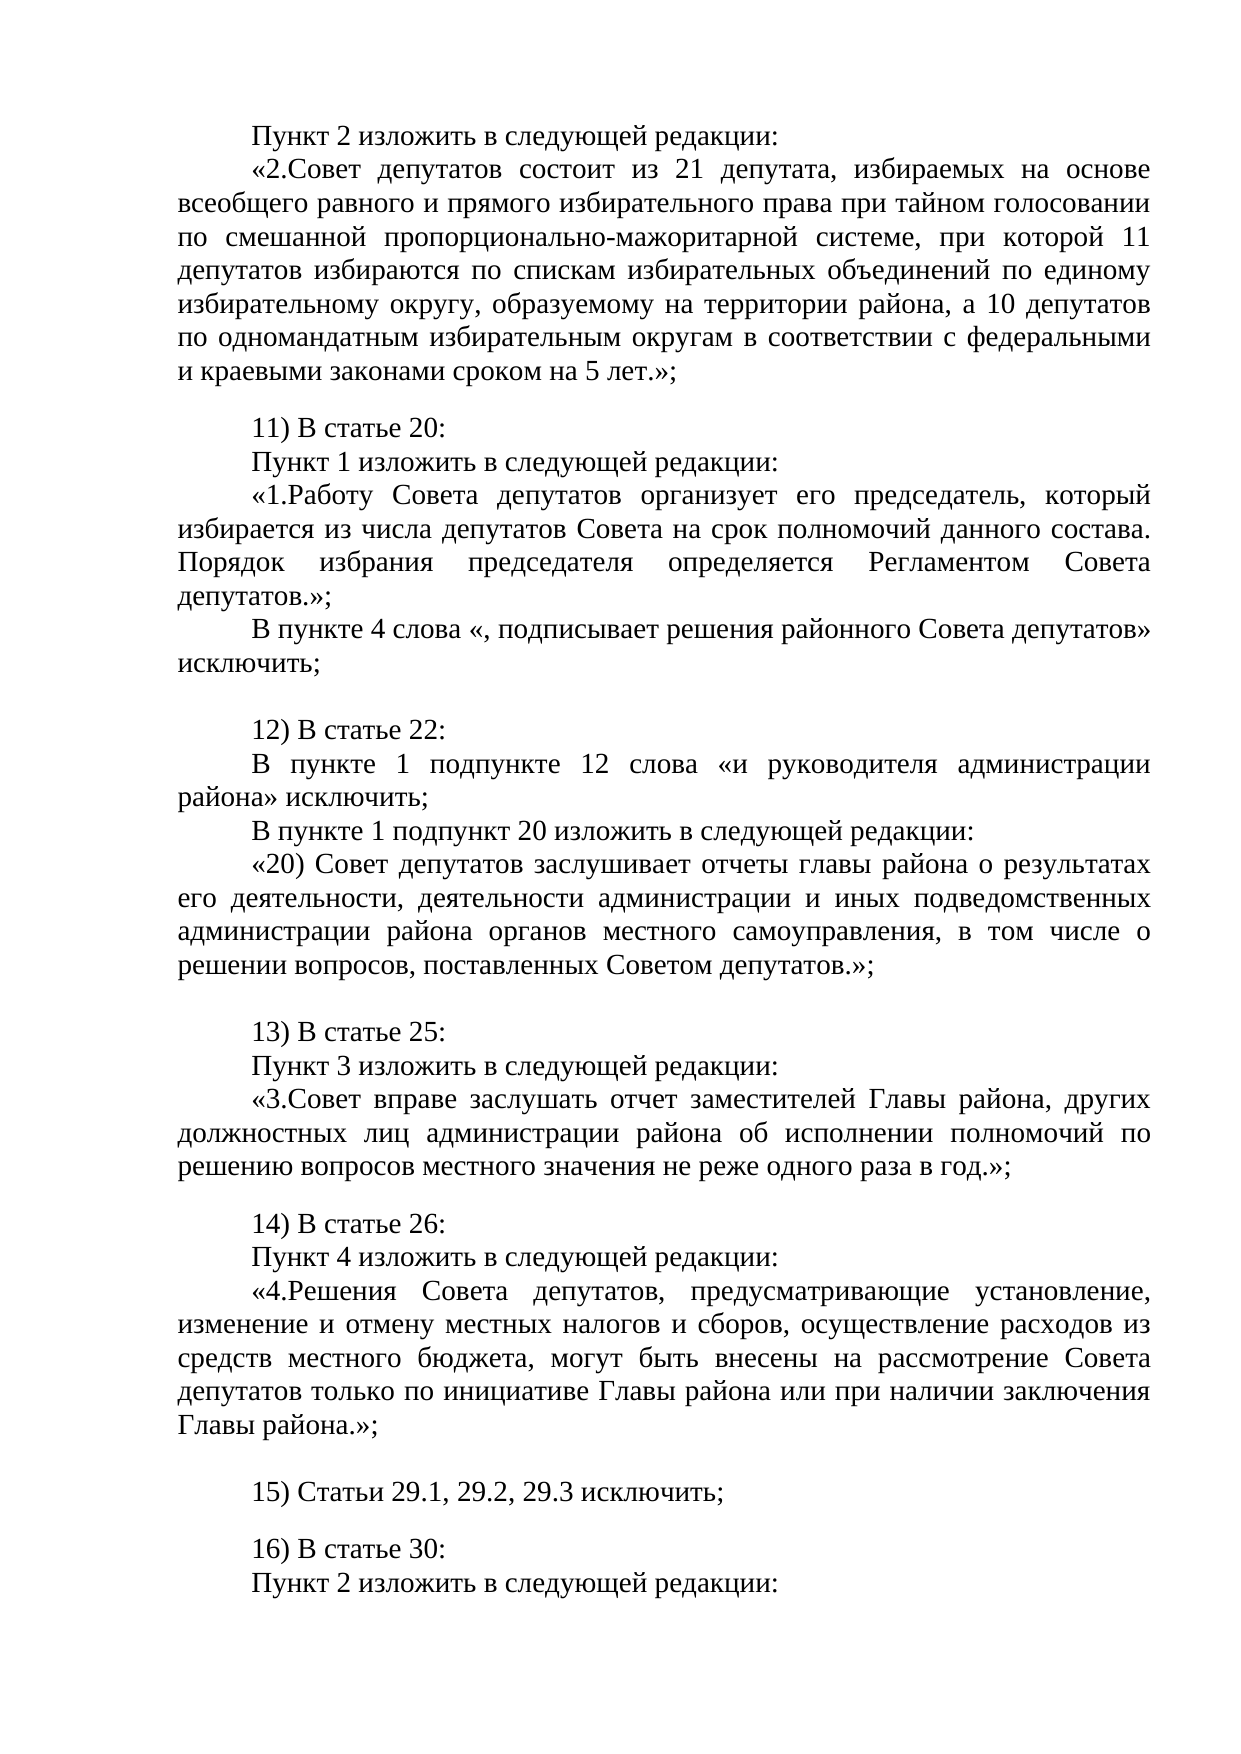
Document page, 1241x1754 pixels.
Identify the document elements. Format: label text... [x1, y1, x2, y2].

text 13) В статье 25: [177, 1014, 1152, 1048]
text «3.Совет вправе заслушать отчет заместителей Главы района, других должностных лиц администрации района об исполнении полномочий по решению вопросов местного значения не реже одного раза в год.»; [177, 1081, 1152, 1182]
text Пункт 3 изложить в следующей редакции: [177, 1048, 1152, 1081]
text В пункте 1 подпункте 12 слова «и руководителя администрации района» исключить; [177, 746, 1152, 813]
text 12) В статье 22: [177, 712, 1152, 746]
text Пункт 2 изложить в следующей редакции: [177, 1565, 1152, 1599]
text «1.Работу Совета депутатов организует его председатель, который избирается из числа депутатов Совета на срок полномочий данного состава. Порядок избрания председателя определяется Регламентом Совета депутатов.»; [177, 477, 1152, 612]
text «20) Совет депутатов заслушивает отчеты главы района о результатах его деятельности, деятельности администрации и иных подведомственных администрации района органов местного самоуправления, в том числе о решении вопросов, поставленных Советом депутатов.»; [177, 846, 1152, 981]
text «2.Совет депутатов состоит из 21 депутата, избираемых на основе всеобщего равного и прямого избирательного права при тайном голосовании по смешанной пропорционально-мажоритарной системе, при которой 11 депутатов избираются по спискам избирательных объединений по единому избирательному округу, образуемому на территории района, а 10 депутатов по одномандатным избирательным округам в соответствии с федеральными и краевыми законами сроком на 5 лет.»; [177, 152, 1152, 386]
text 15) Статьи 29.1, 29.2, 29.3 исключить; [177, 1474, 1152, 1508]
text 16) В статье 30: [177, 1532, 1152, 1565]
text Пункт 2 изложить в следующей редакции: [177, 118, 1152, 152]
text 14) В статье 26: [177, 1206, 1152, 1239]
text В пункте 1 подпункт 20 изложить в следующей редакции: [177, 813, 1152, 846]
text «4.Решения Совета депутатов, предусматривающие установление, изменение и отмену местных налогов и сборов, осуществление расходов из средств местного бюджета, могут быть внесены на рассмотрение Совета депутатов только по инициативе Главы района или при наличии заключения Главы района.»; [177, 1273, 1152, 1441]
text 11) В статье 20: [177, 410, 1152, 444]
text В пункте 4 слова «, подписывает решения районного Совета депутатов» исключить; [177, 612, 1152, 679]
text Пункт 1 изложить в следующей редакции: [177, 444, 1152, 477]
text Пункт 4 изложить в следующей редакции: [177, 1239, 1152, 1273]
